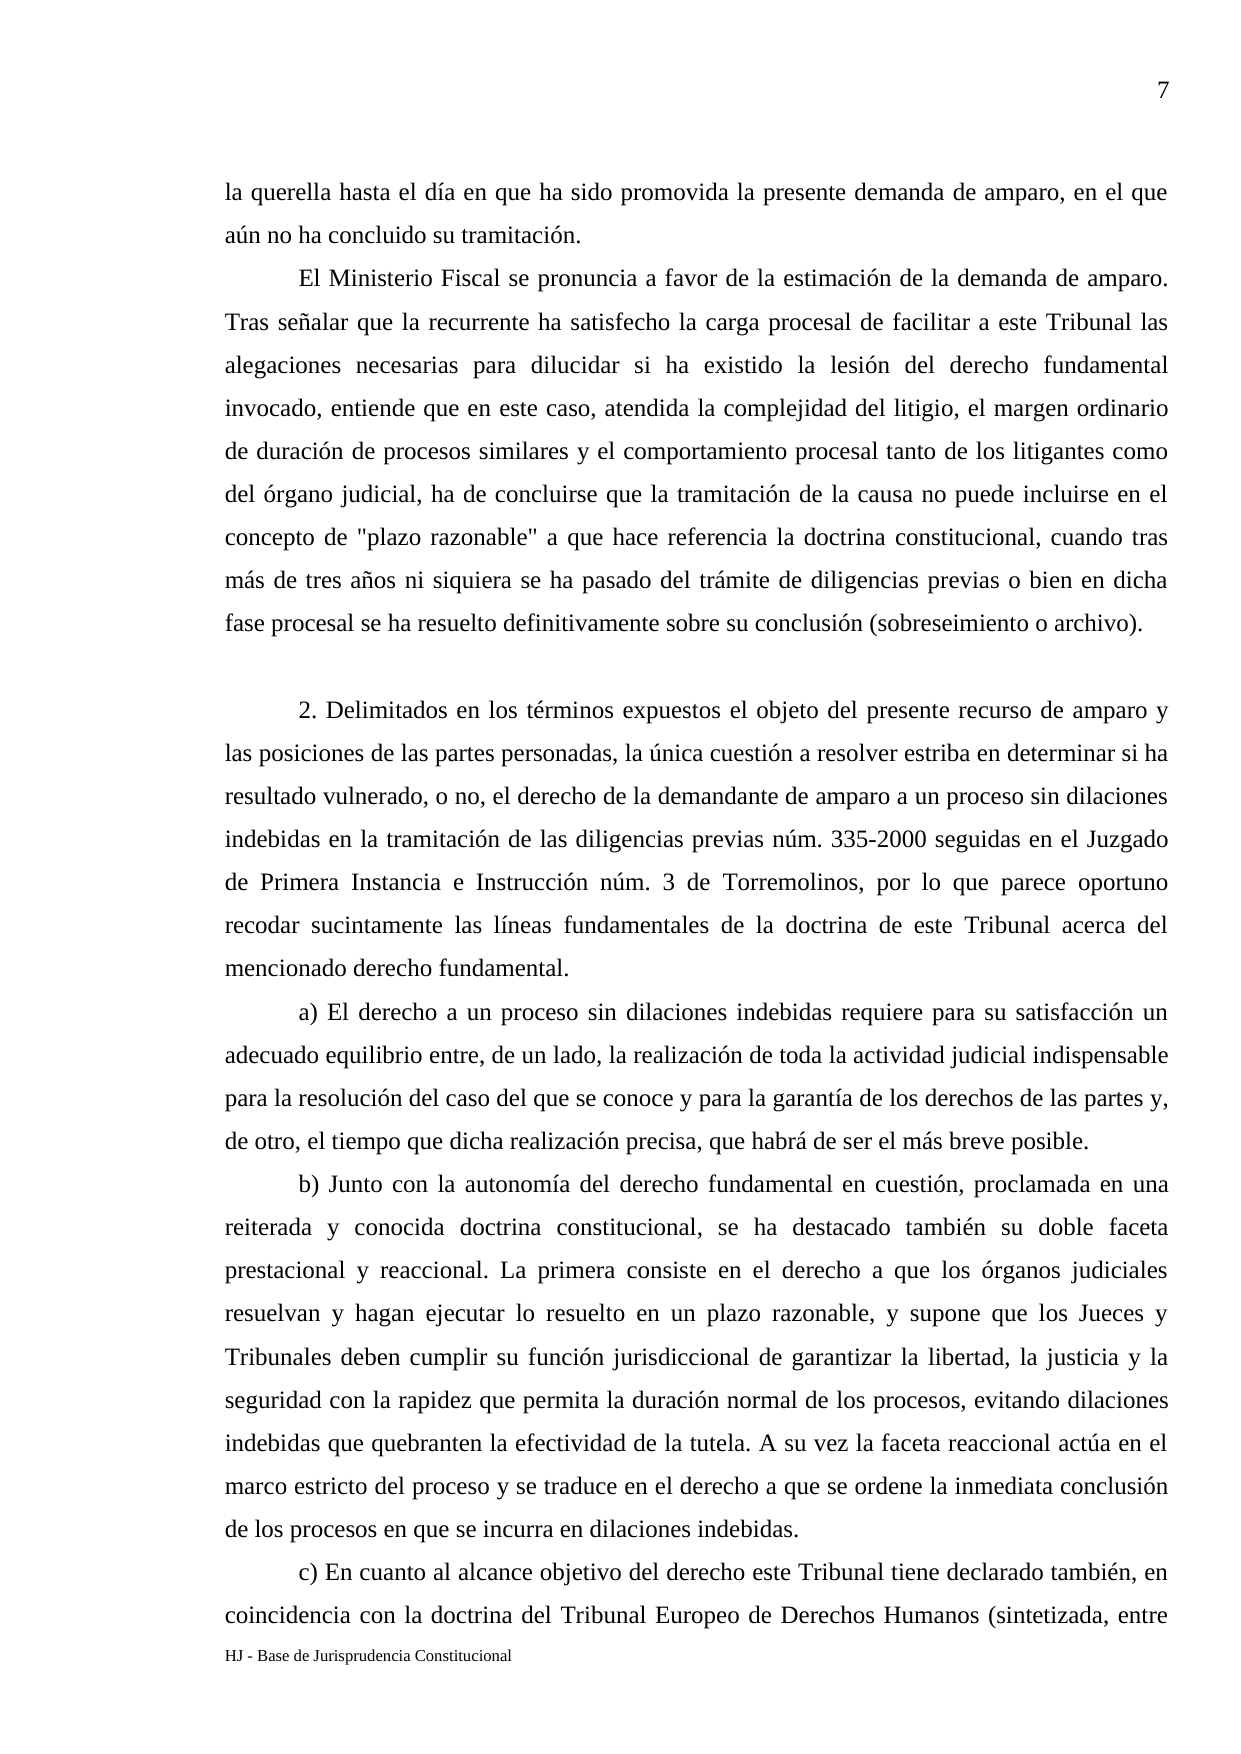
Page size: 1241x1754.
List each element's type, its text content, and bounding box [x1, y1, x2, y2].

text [224, 1557, 1169, 1629]
text El Ministerio Fiscal se pronuncia a favor de la estimación de la demanda de amparo. Tras señalar que la recurrente ha satisfecho la carga procesal de facilitar a este Tribunal las alegaciones necesarias para dilucidar si ha existido la lesión del derecho fundamental invocado, entiende que en este caso, atendida la complejidad del litigio, el margen ordinario de duración de procesos similares y el comportamiento procesal tanto de los litigantes como del órgano judicial, ha de concluirse que la tramitación de la causa no puede incluirse en el concepto de "plazo razonable" a que hace referencia la doctrina constitucional, cuando tras más de tres años ni siquiera se ha pasado del trámite de diligencias previas o bien en dicha fase procesal se ha resuelto definitivamente sobre su conclusión (sobreseimiento o archivo). [224, 263, 1169, 637]
text b) Junto con la autonomía del derecho fundamental en cuestión, proclamada en una reiterada y conocida doctrina constitucional, se ha destacado también su doble faceta prestacional y reaccional. La primera consiste en el derecho a que los órganos judiciales resuelvan y hagan ejecutar lo resuelto en un plazo razonable, y supone que los Jueces y Tribunales deben cumplir su función jurisdiccional de garantizar la libertad, la justicia y la seguridad con la rapidez que permita la duración normal de los procesos, evitando dilaciones indebidas que quebranten la efectividad de la tutela. A su vez la faceta reaccional actúa en el marco estricto del proceso y se traduce en el derecho a que se ordene la inmediata conclusión de los procesos en que se incurra en dilaciones indebidas. [224, 1169, 1169, 1543]
text 2. Delimitados en los términos expuestos el objeto del presente recurso de amparo y las posiciones de las partes personadas, la única cuestión a resolver estriba en determinar si ha resultado vulnerado, o no, el derecho de la demandante de amparo a un proceso sin dilaciones indebidas en la tramitación de las diligencias previas núm. 335-2000 seguidas en el Juzgado de Primera Instancia e Instrucción núm. 3 de Torremolinos, por lo que parece oportuno recodar sucintamente las líneas fundamentales de la doctrina de este Tribunal acerca del mencionado derecho fundamental. [224, 695, 1169, 982]
text a) El derecho a un proceso sin dilaciones indebidas requiere para su satisfacción un adecuado equilibrio entre, de un lado, la realización de toda la actividad judicial indispensable para la resolución del caso del que se conoce y para la garantía de los derechos de las partes y, de otro, el tiempo que dicha realización precisa, que habrá de ser el más breve posible. [224, 997, 1169, 1155]
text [224, 177, 1169, 249]
